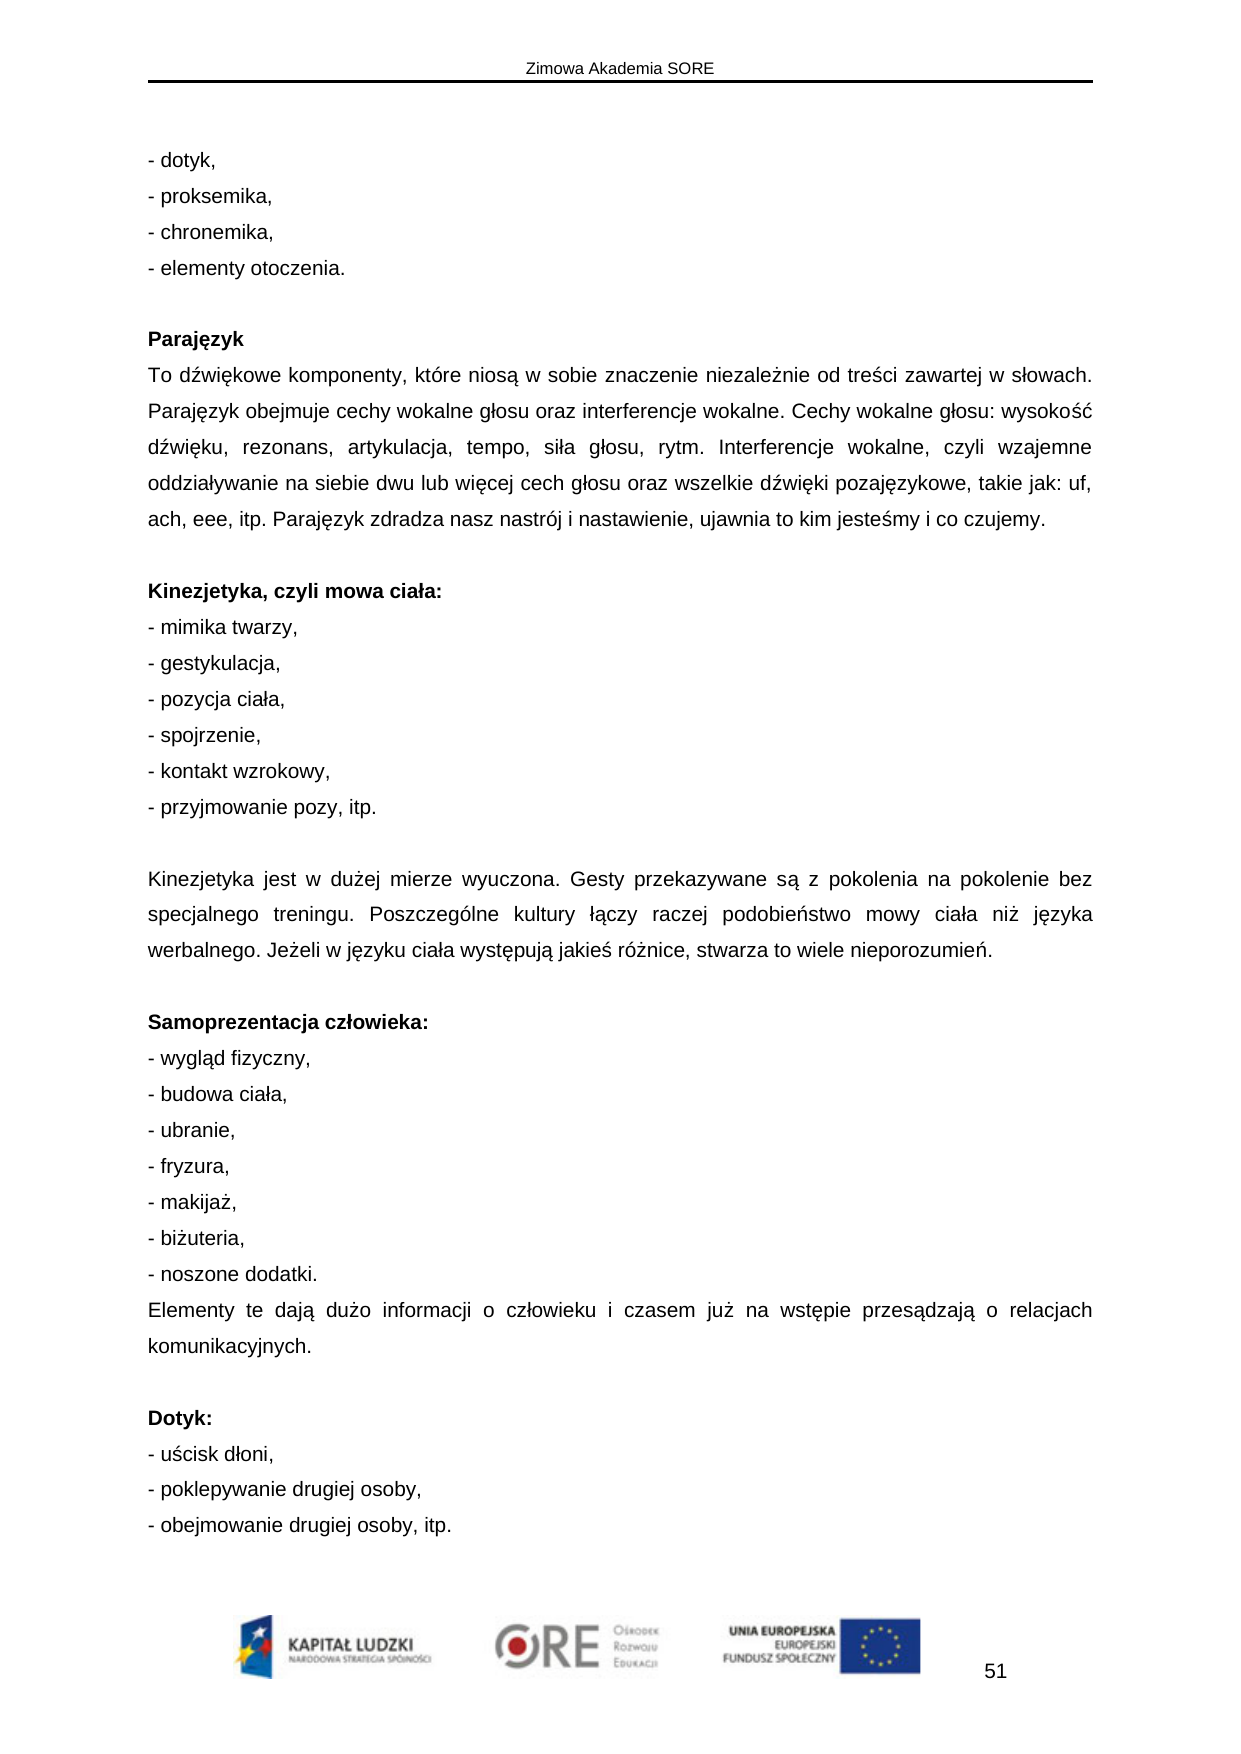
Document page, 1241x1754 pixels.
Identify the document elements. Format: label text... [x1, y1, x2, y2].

text - przyjmowanie pozy, itp. [148, 794, 1093, 818]
text - mimika twarzy, [148, 615, 1093, 639]
picture [233, 1615, 921, 1679]
text - kontakt wzrokowy, [148, 758, 1093, 782]
text - chronemika, [148, 219, 1093, 243]
text - dotyk, [148, 148, 1093, 172]
text - proksemika, [148, 183, 1093, 207]
text Elementy te dają dużo informacji o człowieku i czasem już na wstępie przesądzają o relacjach komunikacyjnych. [148, 1298, 1093, 1357]
text - noszone dodatki. [148, 1262, 1093, 1286]
text - uścisk dłoni, [148, 1441, 1093, 1465]
text - elementy otoczenia. [148, 255, 1093, 279]
text - pozycja ciała, [148, 687, 1093, 711]
text - makijaż, [148, 1190, 1093, 1214]
text - biżuteria, [148, 1226, 1093, 1250]
text - poklepywanie drugiej osoby, [148, 1477, 1093, 1501]
text Parajęzyk [148, 327, 1093, 351]
text - obejmowanie drugiej osoby, itp. [148, 1513, 1093, 1537]
text To dźwiękowe komponenty, które niosą w sobie znaczenie niezależnie od treści zawartej w słowach. Parajęzyk obejmuje cechy wokalne głosu oraz interferencje wokalne. Cechy wokalne głosu: wysokość dźwięku, rezonans, artykulacja, tempo, siła głosu, rytm. Interferencje wokalne, czyli wzajemne oddziaływanie na siebie dwu lub więcej cech głosu oraz wszelkie dźwięki pozajęzykowe, takie jak: uf, ach, eee, itp. Parajęzyk zdradza nasz nastrój i nastawienie, ujawnia to kim jesteśmy i co czujemy. [148, 363, 1093, 531]
text - wygląd fizyczny, [148, 1046, 1093, 1070]
text Dotyk: [148, 1405, 1093, 1429]
text Samoprezentacja człowieka: [148, 1010, 1093, 1034]
text - gestykulacja, [148, 651, 1093, 675]
text - fryzura, [148, 1154, 1093, 1178]
text Kinezjetyka jest w dużej mierze wyuczona. Gesty przekazywane są z pokolenia na pokolenie bez specjalnego treningu. Poszczególne kultury łączy raczej podobieństwo mowy ciała niż języka werbalnego. Jeżeli w języku ciała występują jakieś różnice, stwarza to wiele nieporozumień. [148, 866, 1093, 962]
text Kinezjetyka, czyli mowa ciała: [148, 579, 1093, 603]
text - ubranie, [148, 1118, 1093, 1142]
text - spojrzenie, [148, 723, 1093, 747]
text - budowa ciała, [148, 1082, 1093, 1106]
